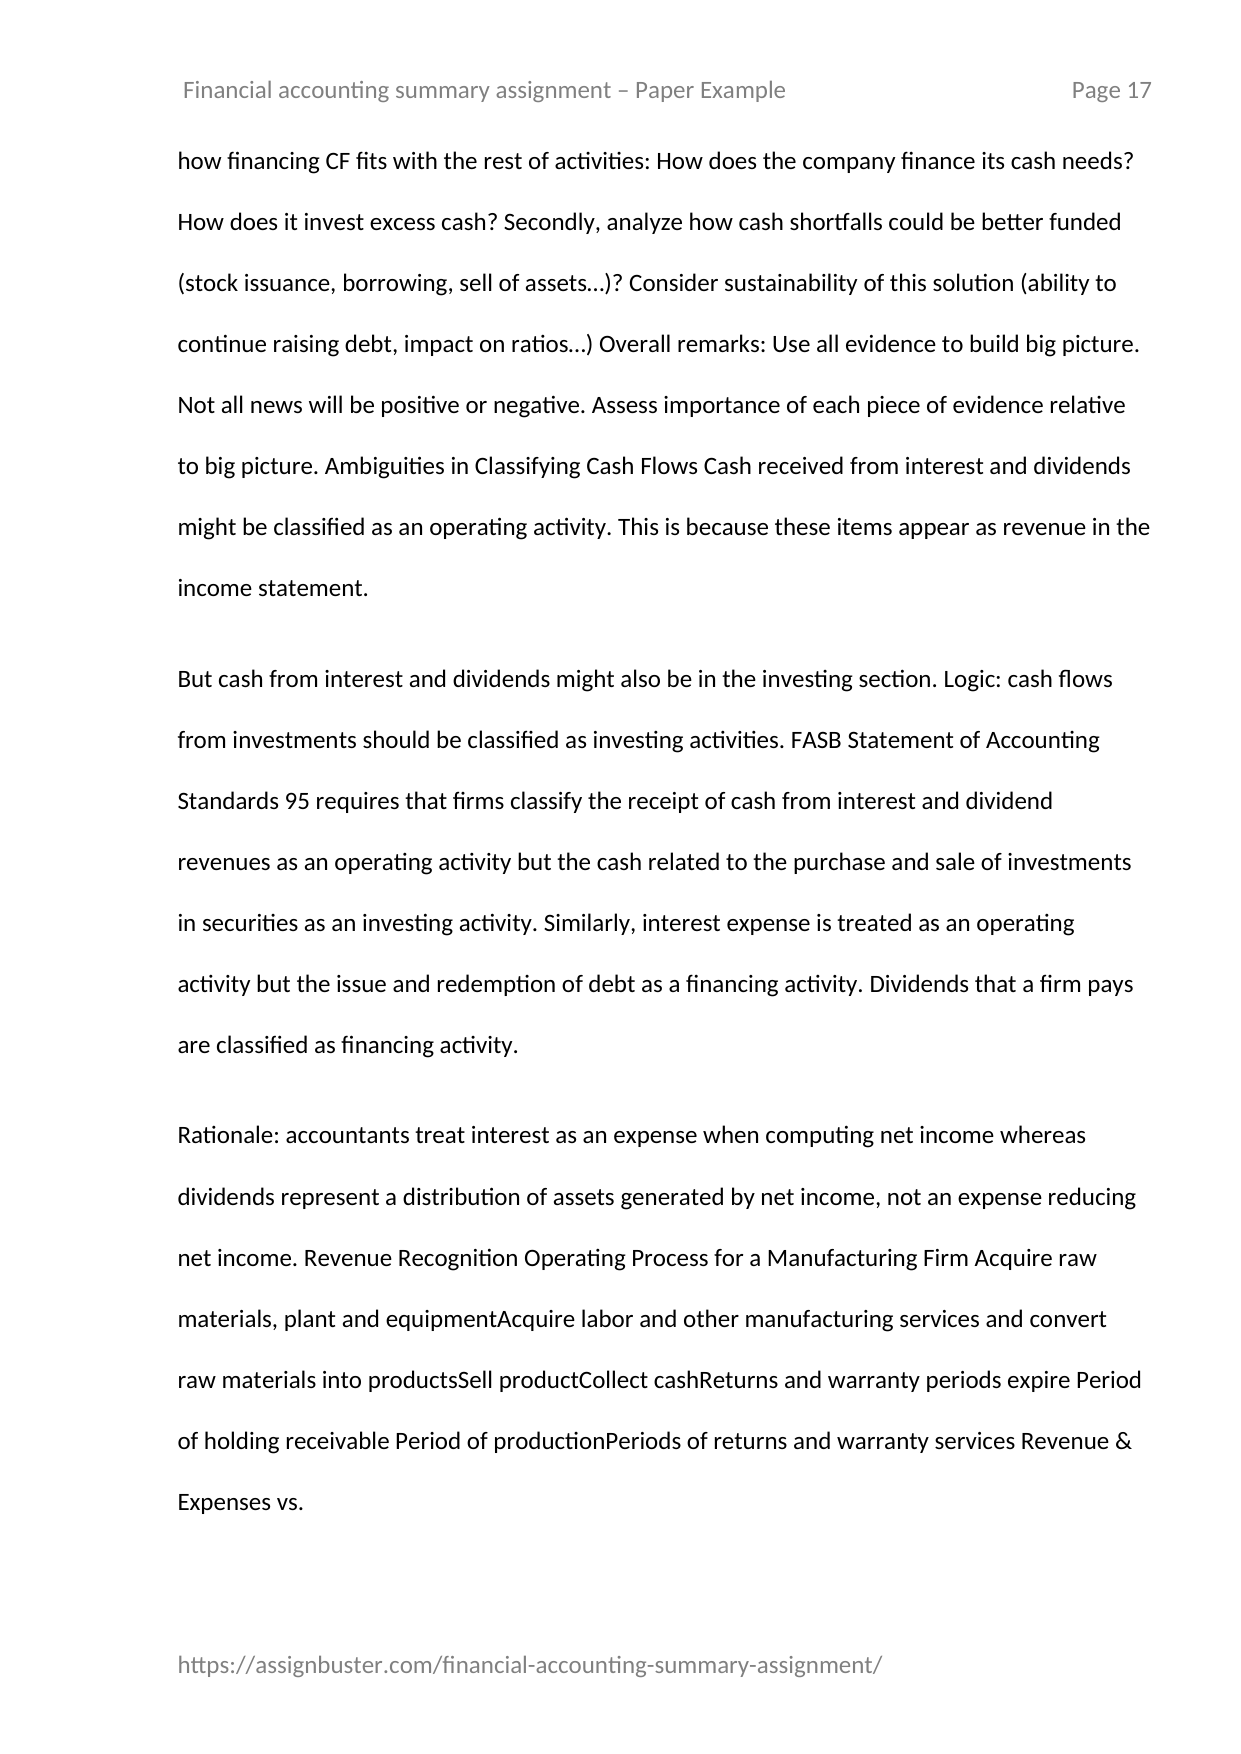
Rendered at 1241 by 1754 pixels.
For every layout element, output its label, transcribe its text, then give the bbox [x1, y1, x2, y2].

text Rationale: accountants treat interest as an expense when computing net income whereas dividends represent a distribution of assets generated by net income, not an expense reducing net income. Revenue Recognition Operating Process for a Manufacturing Firm Acquire raw materials, plant and equipmentAcquire labor and other manufacturing services and convert raw materials into productsSell productCollect cashReturns and warranty periods expire Period of holding receivable Period of productionPeriods of returns and warranty services Revenue & Expenses vs. [177, 1119, 1152, 1516]
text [177, 145, 1152, 603]
text But cash from interest and dividends might also be in the investing section. Logic: cash flows from investments should be classified as investing activities. FASB Statement of Accounting Standards 95 requires that firms classify the receipt of cash from interest and dividend revenues as an operating activity but the cash related to the purchase and sale of investments in securities as an investing activity. Similarly, interest expense is treated as an operating activity but the issue and redemption of debt as a financing activity. Dividends that a firm pays are classified as financing activity. [177, 663, 1152, 1059]
